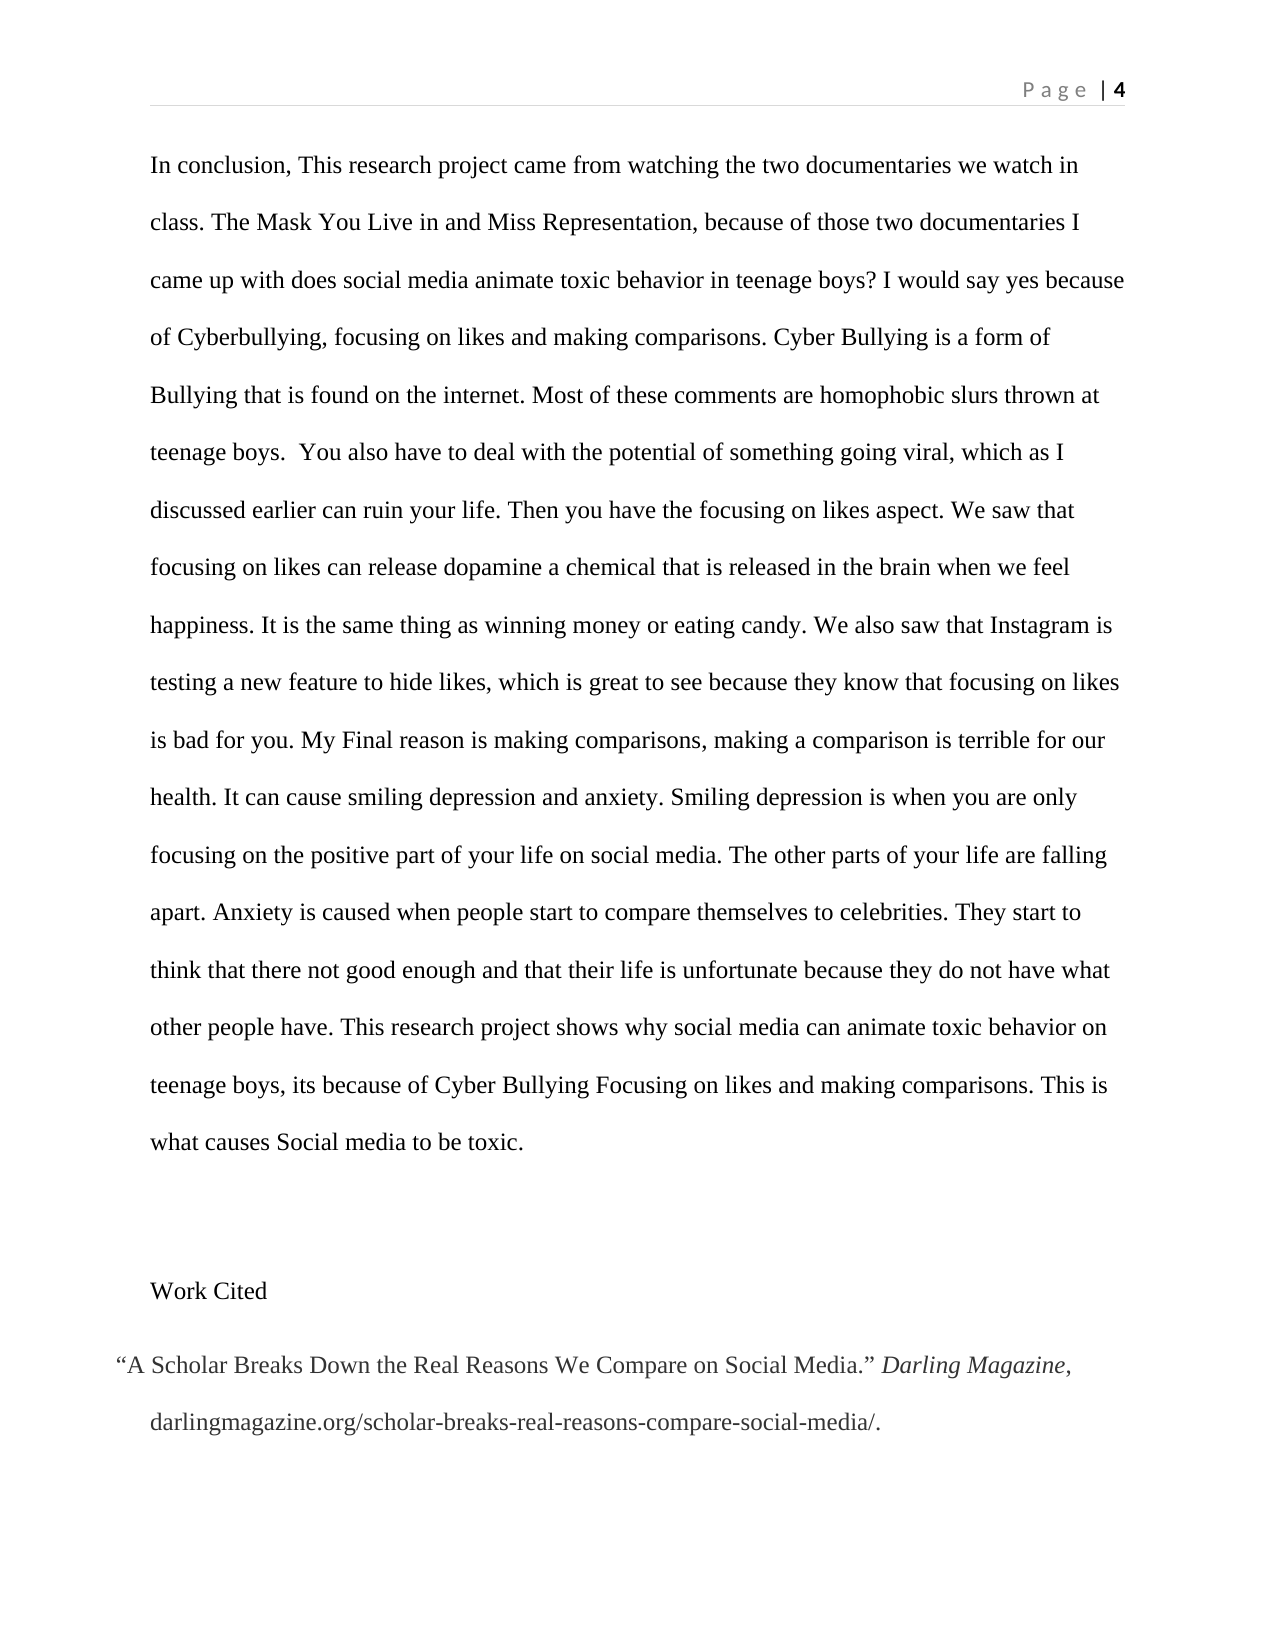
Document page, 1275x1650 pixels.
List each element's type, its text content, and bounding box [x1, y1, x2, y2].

text In conclusion, This research project came from watching the two documentaries we watch in class. The Mask You Live in and Miss Representation, because of those two documentaries I came up with does social media animate toxic behavior in teenage boys? I would say yes because of Cyberbullying, focusing on likes and making comparisons. Cyber Bullying is a form of Bullying that is found on the internet. Most of these comments are homophobic slurs thrown at teenage boys. You also have to deal with the potential of something going viral, which as I discussed earlier can ruin your life. Then you have the focusing on likes aspect. We saw that focusing on likes can release dopamine a chemical that is released in the brain when we feel happiness. It is the same thing as winning money or eating candy. We also saw that Instagram is testing a new feature to hide likes, which is great to see because they know that focusing on likes is bad for you. My Final reason is making comparisons, making a comparison is terrible for our health. It can cause smiling depression and anxiety. Smiling depression is when you are only focusing on the positive part of your life on social media. The other parts of your life are falling apart. Anxiety is caused when people start to compare themselves to celebrities. They start to think that there not good enough and that their life is unfortunate because they do not have what other people have. This research project shows why social media can animate toxic behavior on teenage boys, its because of Cyber Bullying Focusing on likes and making comparisons. This is what causes Social media to be toxic. [150, 150, 1125, 1156]
text Work Cited [150, 1276, 1125, 1304]
text “A Scholar Breaks Down the Real Reasons We Compare on Social Media.” Darling Magazine, darlingmagazine.org/scholar-breaks-real-reasons-compare-social-media/. [116, 1350, 1125, 1436]
